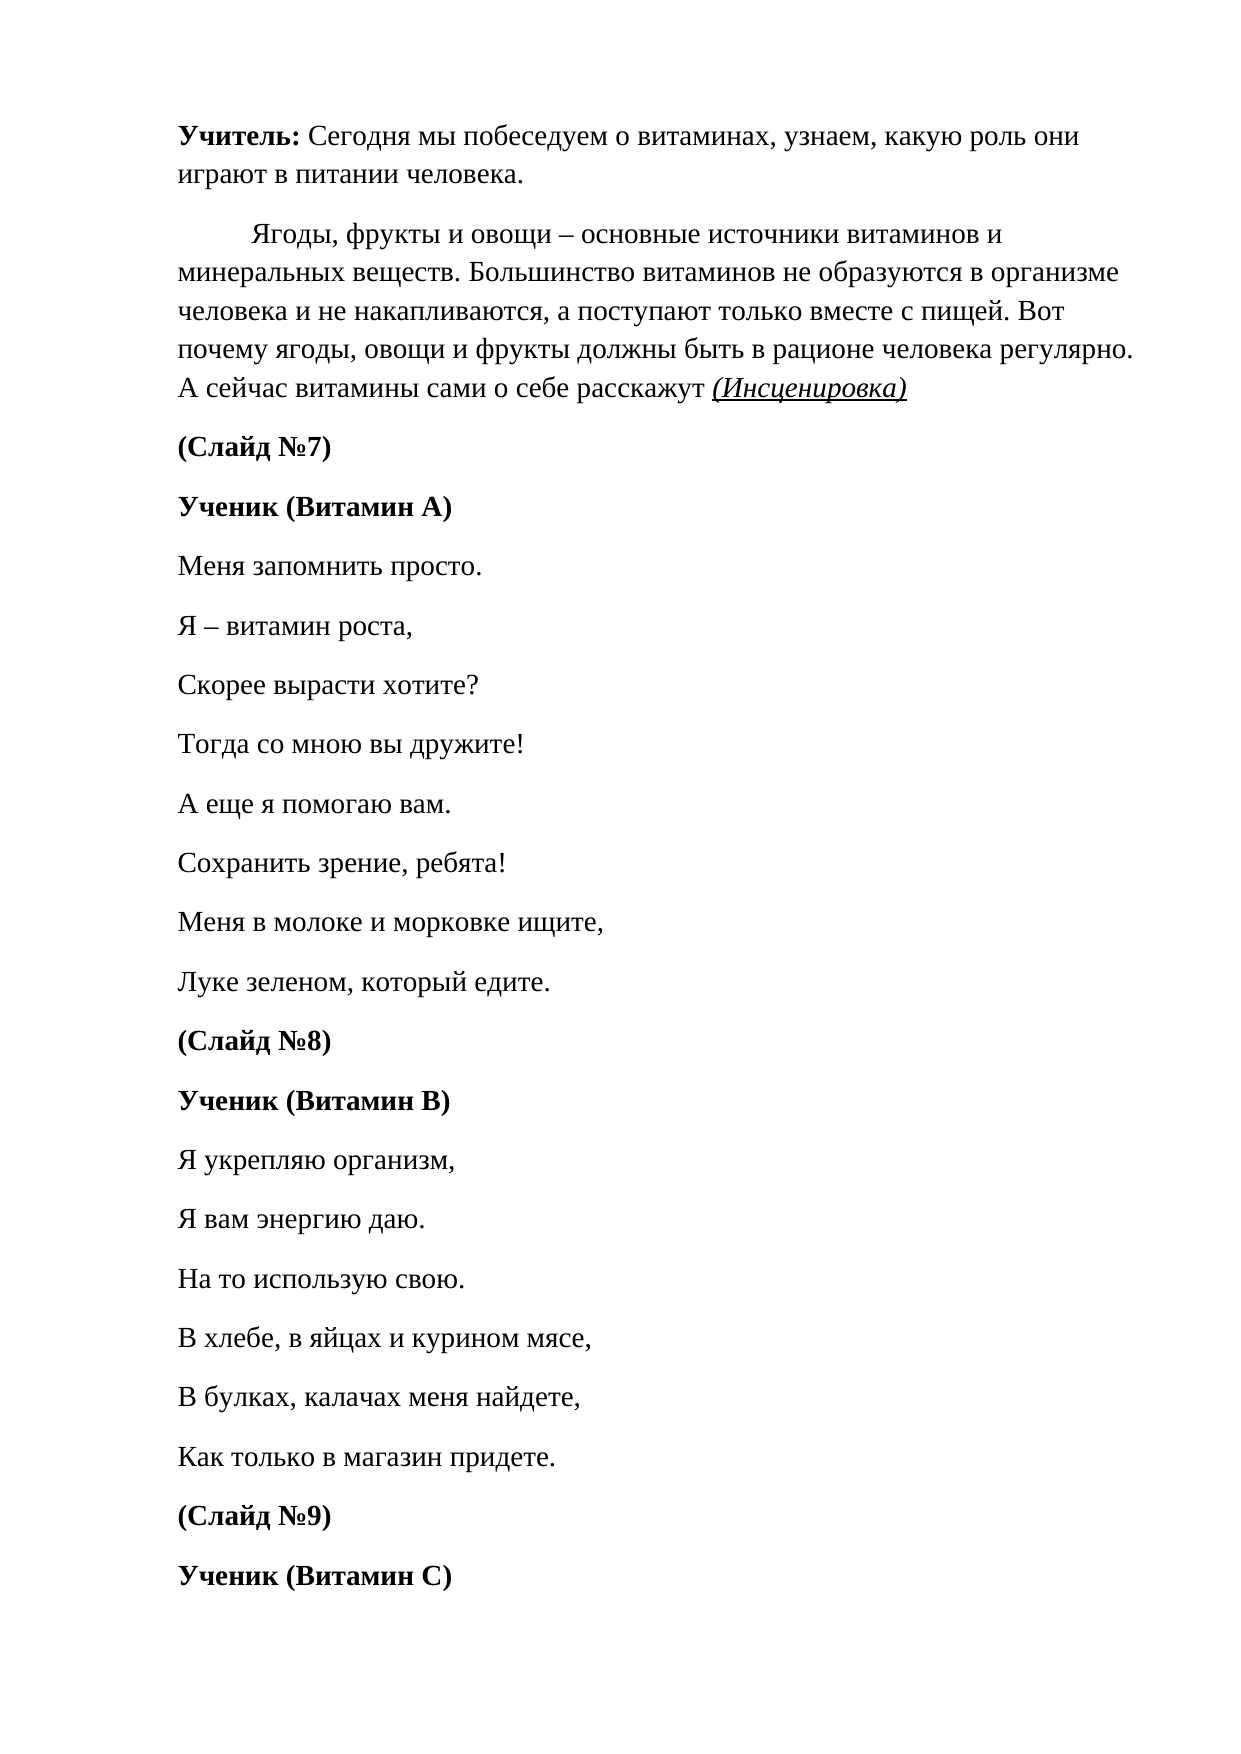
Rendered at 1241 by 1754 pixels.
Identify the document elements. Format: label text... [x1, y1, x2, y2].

text Меня в молоке и морковке ищите, [177, 904, 1152, 938]
text Я укрепляю организм, [177, 1142, 1152, 1176]
text Скорее вырасти хотите? [177, 667, 1152, 701]
text Учитель: Сегодня мы побеседуем о витаминах, узнаем, какую роль они играют в питании человека. [177, 118, 1152, 190]
text Ягоды, фрукты и овощи – основные источники витаминов и минеральных веществ. Большинство витаминов не образуются в организме человека и не накапливаются, а поступают только вместе с пищей. Вот почему ягоды, овощи и фрукты должны быть в рационе человека регулярно. А сейчас витамины сами о себе расскажут (Инсценировка) [177, 216, 1152, 404]
text Ученик (Витамин В) [177, 1083, 1152, 1116]
text Как только в магазин придете. [177, 1439, 1152, 1472]
text Меня запомнить просто. [177, 548, 1152, 582]
text (Слайд №7) [177, 429, 1152, 463]
text Я вам энергию даю. [177, 1201, 1152, 1235]
text (Слайд №9) [177, 1498, 1152, 1532]
text Ученик (Витамин А) [177, 489, 1152, 522]
text В хлебе, в яйцах и курином мясе, [177, 1320, 1152, 1354]
text В булках, калачах меня найдете, [177, 1379, 1152, 1413]
text На то использую свою. [177, 1261, 1152, 1294]
text Я – витамин роста, [177, 608, 1152, 641]
text (Слайд №8) [177, 1023, 1152, 1057]
text А еще я помогаю вам. [177, 786, 1152, 819]
text Ученик (Витамин С) [177, 1558, 1152, 1591]
text Луке зеленом, который едите. [177, 964, 1152, 997]
text Тогда со мною вы дружите! [177, 726, 1152, 760]
text Сохранить зрение, ребята! [177, 845, 1152, 879]
